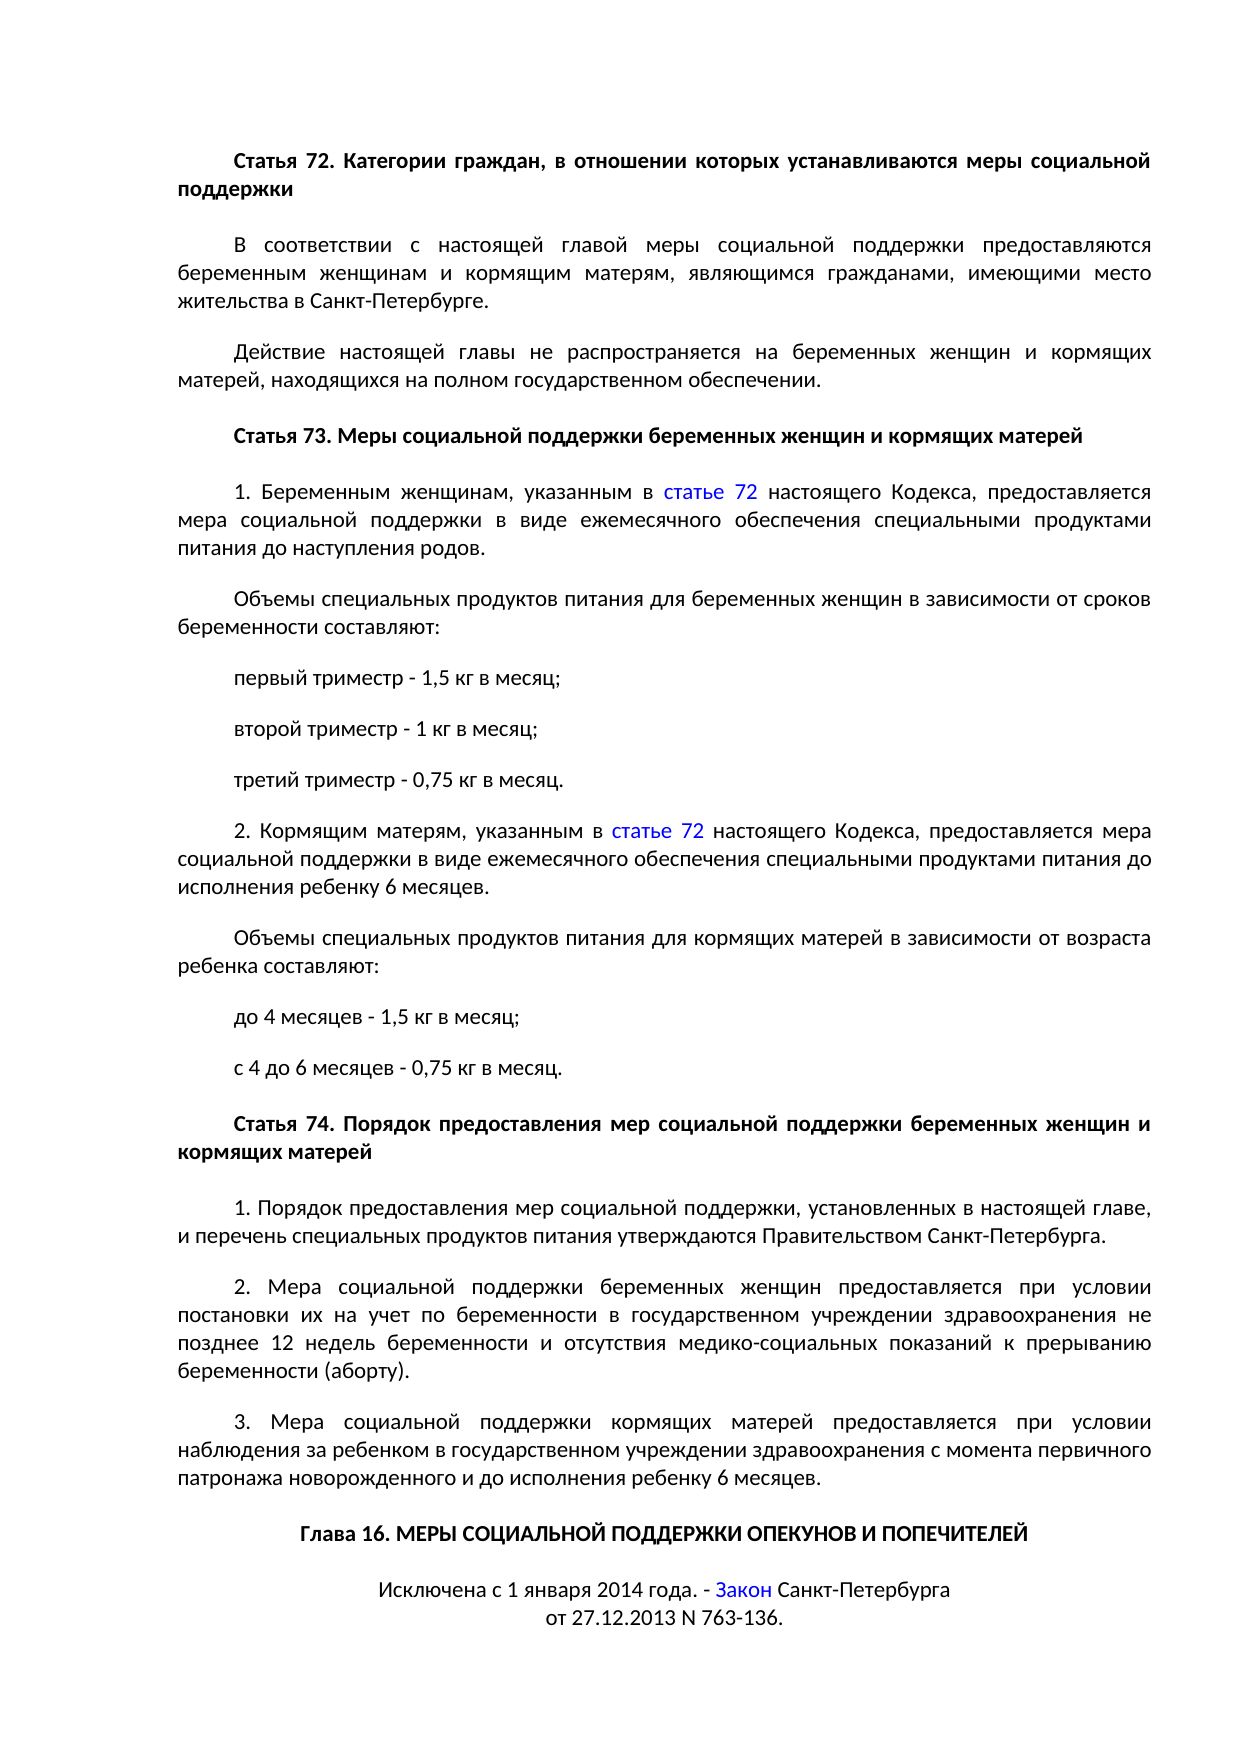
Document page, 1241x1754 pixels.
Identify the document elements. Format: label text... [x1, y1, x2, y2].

text В соответствии с настоящей главой меры социальной поддержки предоставляются беременным женщинам и кормящим матерям, являющимся гражданами, имеющими место жительства в Санкт-Петербурге. [177, 230, 1152, 314]
title Глава 16. МЕРЫ СОЦИАЛЬНОЙ ПОДДЕРЖКИ ОПЕКУНОВ И ПОПЕЧИТЕЛЕЙ [177, 1519, 1152, 1547]
text 1. Беременным женщинам, указанным в статье 72 настоящего Кодекса, предоставляется мера социальной поддержки в виде ежемесячного обеспечения специальными продуктами питания до наступления родов. [177, 477, 1152, 561]
text до 4 месяцев - 1,5 кг в месяц; [177, 1002, 1152, 1030]
text 1. Порядок предоставления мер социальной поддержки, установленных в настоящей главе, и перечень специальных продуктов питания утверждаются Правительством Санкт-Петербурга. [177, 1193, 1152, 1249]
text третий триместр - 0,75 кг в месяц. [177, 765, 1152, 793]
text с 4 до 6 месяцев - 0,75 кг в месяц. [177, 1053, 1152, 1081]
title Статья 72. Категории граждан, в отношении которых устанавливаются меры социальной поддержки [177, 146, 1152, 202]
text Объемы специальных продуктов питания для кормящих матерей в зависимости от возраста ребенка составляют: [177, 923, 1152, 979]
text второй триместр - 1 кг в месяц; [177, 714, 1152, 742]
text первый триместр - 1,5 кг в месяц; [177, 663, 1152, 691]
text Объемы специальных продуктов питания для беременных женщин в зависимости от сроков беременности составляют: [177, 584, 1152, 640]
text 2. Кормящим матерям, указанным в статье 72 настоящего Кодекса, предоставляется мера социальной поддержки в виде ежемесячного обеспечения специальными продуктами питания до исполнения ребенку 6 месяцев. [177, 816, 1152, 900]
title Статья 73. Меры социальной поддержки беременных женщин и кормящих матерей [177, 421, 1152, 449]
text от 27.12.2013 N 763-136. [177, 1603, 1152, 1631]
text 2. Мера социальной поддержки беременных женщин предоставляется при условии постановки их на учет по беременности в государственном учреждении здравоохранения не позднее 12 недель беременности и отсутствия медико-социальных показаний к прерыванию беременности (аборту). [177, 1272, 1152, 1384]
text Исключена с 1 января 2014 года. - Закон Санкт-Петербурга [177, 1575, 1152, 1603]
title Статья 74. Порядок предоставления мер социальной поддержки беременных женщин и кормящих матерей [177, 1109, 1152, 1165]
text 3. Мера социальной поддержки кормящих матерей предоставляется при условии наблюдения за ребенком в государственном учреждении здравоохранения с момента первичного патронажа новорожденного и до исполнения ребенку 6 месяцев. [177, 1407, 1152, 1491]
text Действие настоящей главы не распространяется на беременных женщин и кормящих матерей, находящихся на полном государственном обеспечении. [177, 337, 1152, 393]
